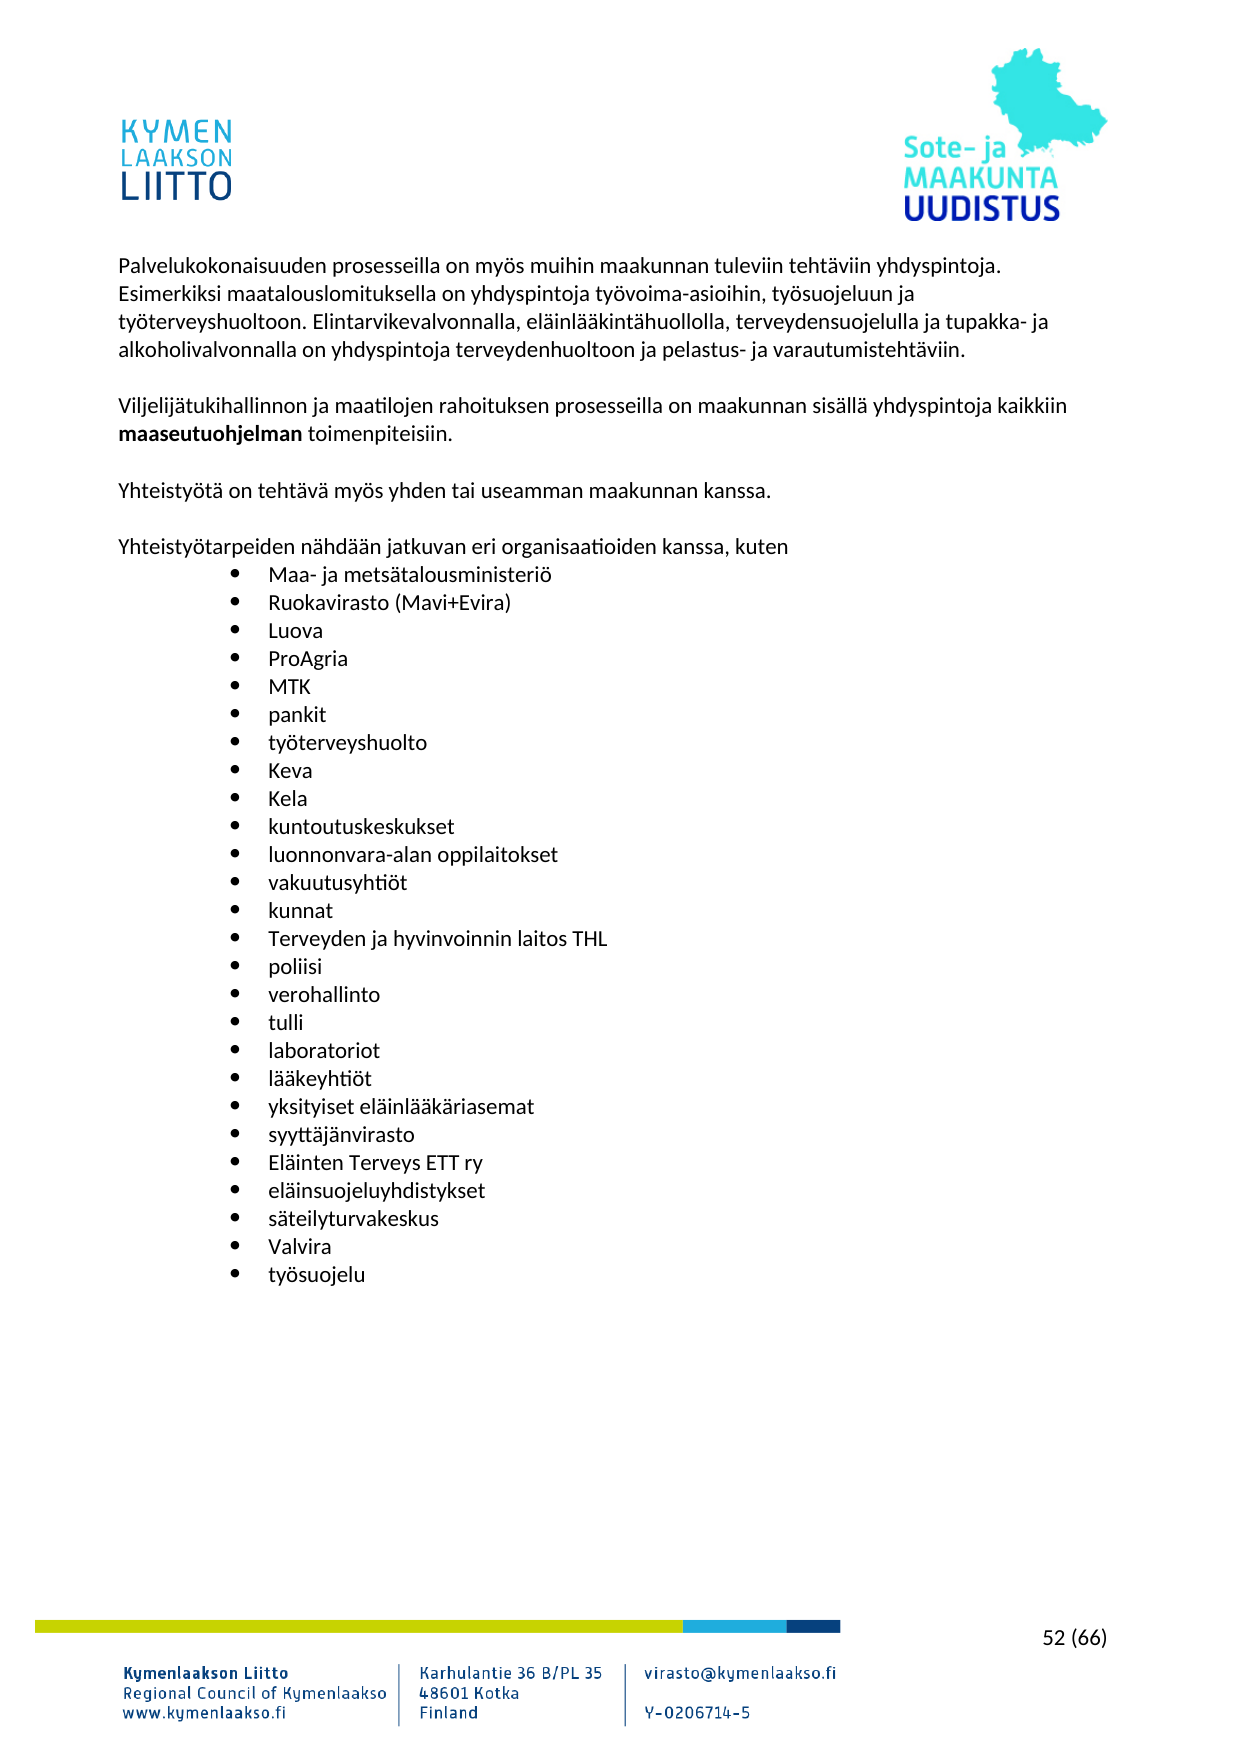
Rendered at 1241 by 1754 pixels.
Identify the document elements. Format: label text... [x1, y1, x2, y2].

picture [35, 1585, 1241, 1754]
list lääkeyhtiöt [231, 1064, 1107, 1092]
list Luova [231, 616, 1107, 644]
list Terveyden ja hyvinvoinnin laitos THL [231, 924, 1107, 952]
picture [32, 46, 1241, 324]
list Ruokavirasto (Mavi+Evira) [231, 588, 1107, 616]
list yksityiset eläinlääkäriasemat [231, 1092, 1107, 1120]
list laboratoriot [231, 1036, 1107, 1064]
list ProAgria [231, 644, 1107, 672]
list vakuutusyhtiöt [231, 868, 1107, 896]
list työterveyshuolto [231, 728, 1107, 756]
list MTK [231, 672, 1107, 700]
list kunnat [231, 896, 1107, 924]
list tulli [231, 1008, 1107, 1036]
list pankit [231, 700, 1107, 728]
list poliisi [231, 952, 1107, 980]
list luonnonvara-alan oppilaitokset [231, 840, 1107, 868]
text Yhteistyötä on tehtävä myös yhden tai useamman maakunnan kanssa. [118, 476, 1107, 504]
list kuntoutuskeskukset [231, 812, 1107, 840]
list säteilyturvakeskus [231, 1204, 1107, 1232]
list Eläinten Terveys ETT ry [231, 1148, 1107, 1176]
text Viljelijätukihallinnon ja maatilojen rahoituksen prosesseilla on maakunnan sisällä yhdyspintoja kaikkiin maaseutuohjelman toimenpiteisiin. [118, 391, 1107, 447]
text Yhteistyötarpeiden nähdään jatkuvan eri organisaatioiden kanssa, kuten [118, 532, 1107, 560]
list verohallinto [231, 980, 1107, 1008]
list työsuojelu [231, 1261, 1107, 1288]
list eläinsuojeluyhdistykset [231, 1176, 1107, 1204]
list Maa- ja metsätalousministeriö [231, 560, 1107, 588]
list syyttäjänvirasto [231, 1120, 1107, 1148]
list Valvira [231, 1232, 1107, 1261]
text Palvelukokonaisuuden prosesseilla on myös muihin maakunnan tuleviin tehtäviin yhdyspintoja. Esimerkiksi maatalouslomituksella on yhdyspintoja työvoima-asioihin, työsuojeluun ja työterveyshuoltoon. Elintarvikevalvonnalla, eläinlääkintähuollolla, terveydensuojelulla ja tupakka- ja alkoholivalvonnalla on yhdyspintoja terveydenhuoltoon ja pelastus- ja varautumistehtäviin. [118, 251, 1107, 363]
list Kela [231, 784, 1107, 812]
list Keva [231, 756, 1107, 784]
